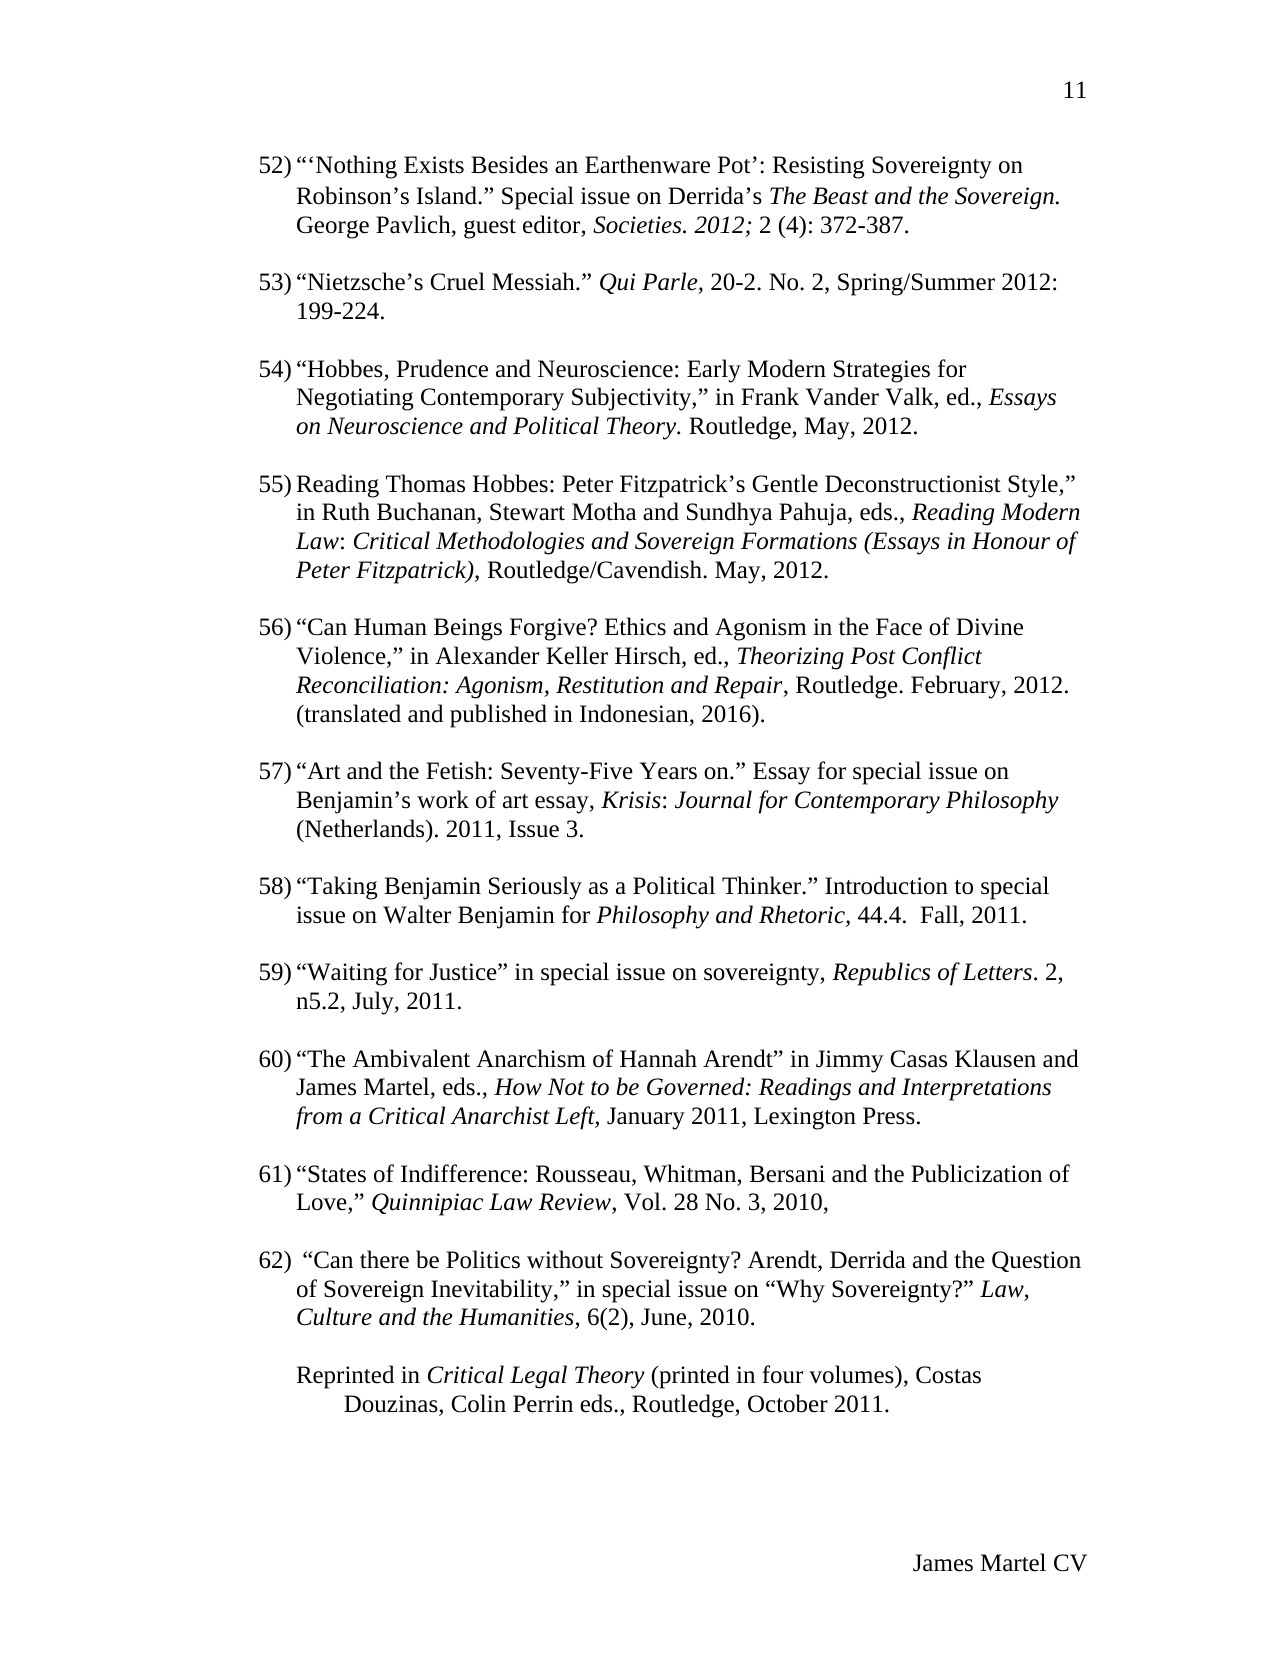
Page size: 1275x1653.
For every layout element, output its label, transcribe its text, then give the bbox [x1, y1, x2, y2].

list “‘Nothing Exists Besides an Earthenware Pot’: Resisting Sovereignty on Robinson’s Island.” Special issue on Derrida’s The Beast and the Sovereign. George Pavlich, guest editor, Societies. 2012; 2 (4): 372-387. [258, 150, 1087, 239]
list Reading Thomas Hobbes: Peter Fitzpatrick’s Gentle Deconstructionist Style,” in Ruth Buchanan, Stewart Motha and Sundhya Pahuja, eds., Reading Modern Law: Critical Methodologies and Sovereign Formations (Essays in Honour of Peter Fitzpatrick), Routledge/Cavendish. May, 2012. [258, 469, 1087, 584]
list “States of Indifference: Rousseau, Whitman, Bersani and the Publicization of Love,” Quinnipiac Law Review, Vol. 28 No. 3, 2010, [258, 1159, 1087, 1216]
list “Waiting for Justice” in special issue on sovereignty, Republics of Letters. 2, n5.2, July, 2011. [258, 957, 1087, 1015]
text (translated and published in Indonesian, 2016). [292, 699, 1087, 727]
list “Taking Benjamin Seriously as a Political Thinker.” Introduction to special issue on Walter Benjamin for Philosophy and Rhetoric, 44.4. Fall, 2011. [258, 871, 1087, 929]
list “The Ambivalent Anarchism of Hannah Arendt” in Jimmy Casas Klausen and James Martel, eds., How Not to be Governed: Readings and Interpretations from a Critical Anarchist Left, January 2011, Lexington Press. [258, 1044, 1087, 1130]
list “Hobbes, Prudence and Neuroscience: Early Modern Strategies for Negotiating Contemporary Subjectivity,” in Frank Vander Valk, ed., Essays on Neuroscience and Political Theory. Routledge, May, 2012. [258, 354, 1087, 440]
text Reprinted in Critical Legal Theory (printed in four volumes), Costas Douzinas, Colin Perrin eds., Routledge, October 2011. [296, 1360, 1087, 1417]
list “Nietzsche’s Cruel Messiah.” Qui Parle, 20-2. No. 2, Spring/Summer 2012: 199-224. [258, 267, 1087, 325]
list “Art and the Fetish: Seventy-Five Years on.” Essay for special issue on Benjamin’s work of art essay, Krisis: Journal for Contemporary Philosophy (Netherlands). 2011, Issue 3. [258, 756, 1087, 842]
list “Can Human Beings Forgive? Ethics and Agonism in the Face of Divine Violence,” in Alexander Keller Hirsch, ed., Theorizing Post Conflict Reconciliation: Agonism, Restitution and Repair, Routledge. February, 2012. [258, 612, 1087, 699]
list “Can there be Politics without Sovereignty? Arendt, Derrida and the Question of Sovereign Inevitability,” in special issue on “Why Sovereignty?” Law, Culture and the Humanities, 6(2), June, 2010. [258, 1245, 1087, 1331]
